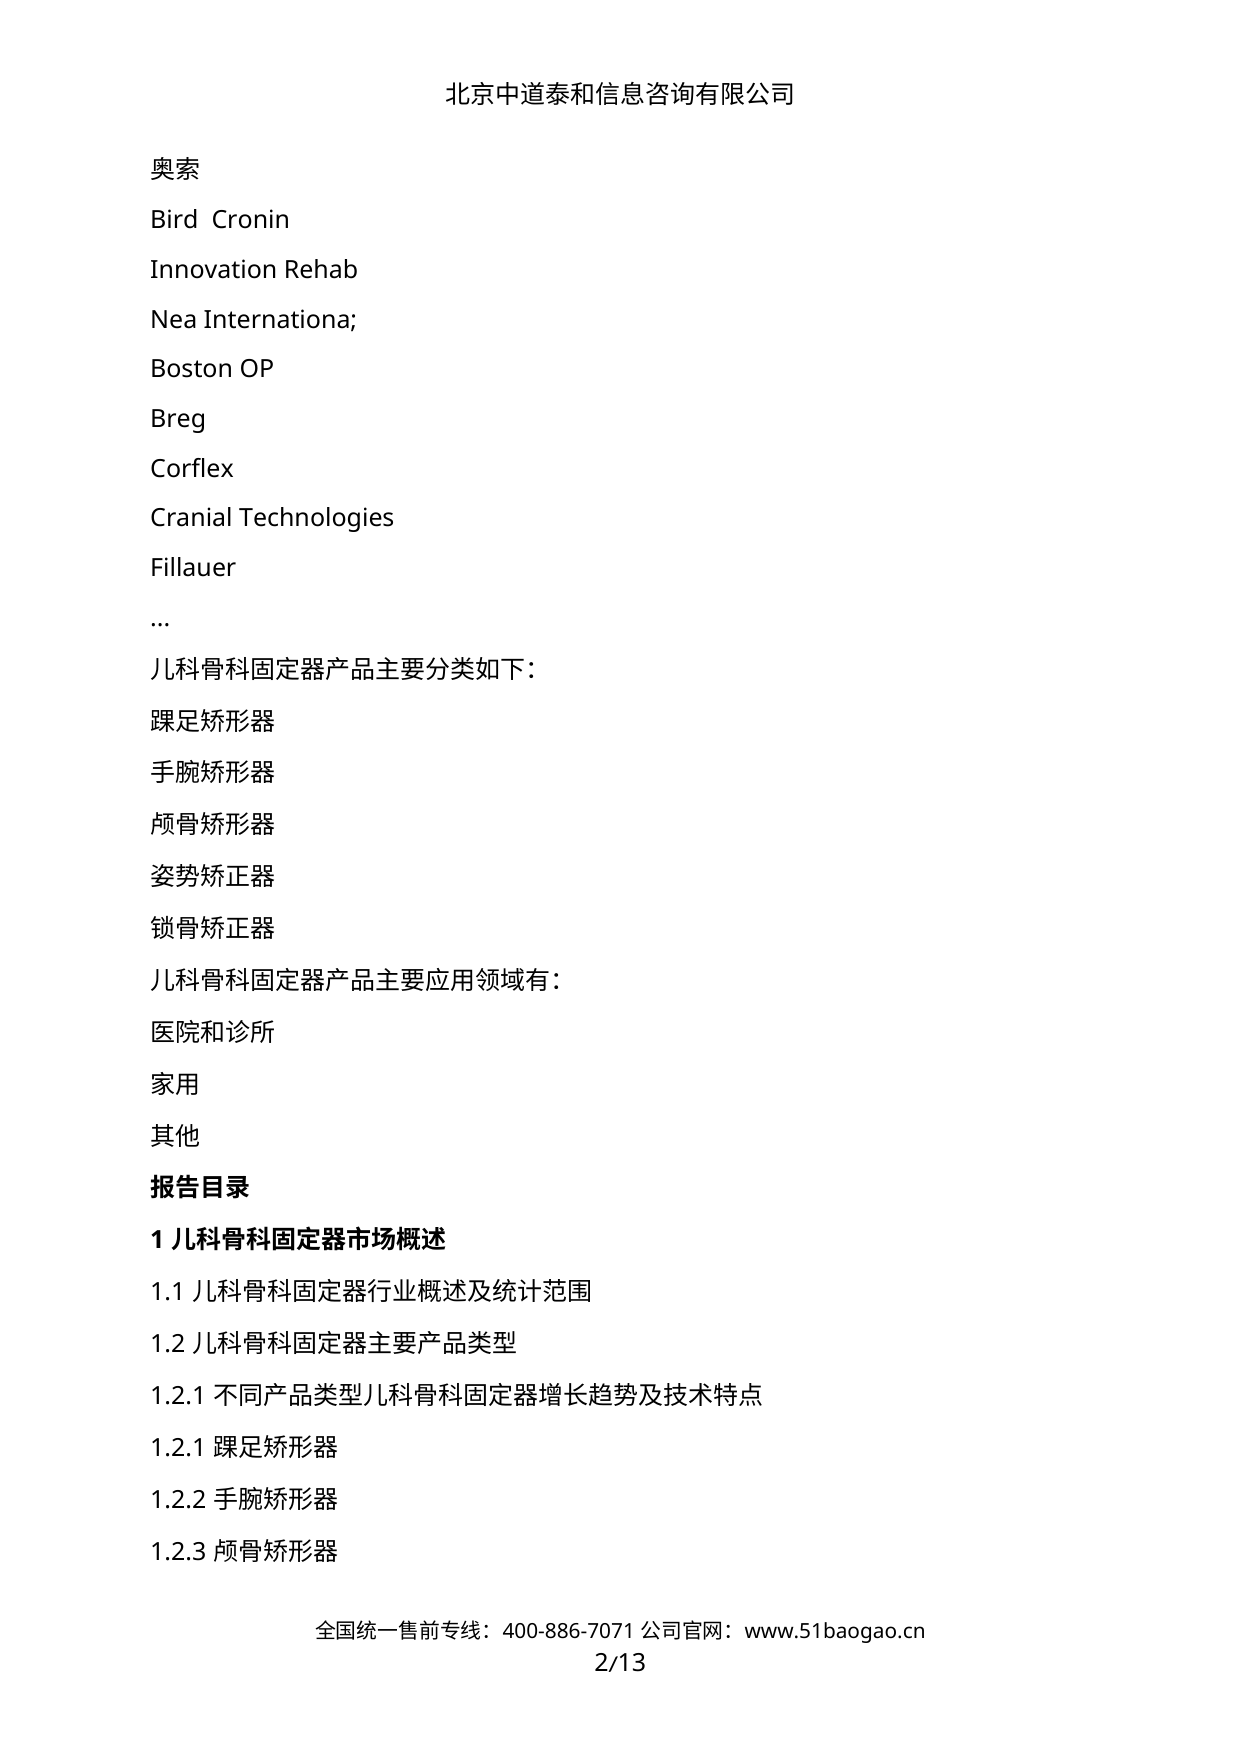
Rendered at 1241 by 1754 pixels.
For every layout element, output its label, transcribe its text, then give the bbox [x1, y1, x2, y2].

text 1 儿科骨科固定器市场概述 [150, 1220, 1090, 1256]
text 家用 [150, 1064, 1090, 1100]
text 1.1 儿科骨科固定器行业概述及统计范围 [150, 1272, 1090, 1308]
text 奥索 [150, 150, 1090, 186]
text 1.2.3 颅骨矫形器 [150, 1531, 1090, 1567]
text 1.2.1 踝足矫形器 [150, 1427, 1090, 1463]
text 儿科骨科固定器产品主要应用领域有： [150, 960, 1090, 997]
text 医院和诊所 [150, 1012, 1090, 1048]
text 手腕矫形器 [150, 753, 1090, 789]
text 锁骨矫正器 [150, 908, 1090, 945]
text Boston OP [150, 351, 1090, 385]
text ... [150, 599, 1090, 633]
text Corflex [150, 450, 1090, 484]
text 1.2.1 不同产品类型儿科骨科固定器增长趋势及技术特点 [150, 1375, 1090, 1412]
text Fillauer [150, 550, 1090, 584]
text 1.2.2 手腕矫形器 [150, 1479, 1090, 1515]
text Breg [150, 401, 1090, 435]
text Nea Internationa; [150, 301, 1090, 335]
text 1.2 儿科骨科固定器主要产品类型 [150, 1323, 1090, 1360]
text Bird Cronin [150, 202, 1090, 236]
text 踝足矫形器 [150, 701, 1090, 737]
text 报告目录 [150, 1168, 1090, 1204]
text 儿科骨科固定器产品主要分类如下： [150, 649, 1090, 685]
text 颅骨矫形器 [150, 805, 1090, 841]
text Innovation Rehab [150, 252, 1090, 286]
text 姿势矫正器 [150, 857, 1090, 893]
text Cranial Technologies [150, 500, 1090, 534]
text 其他 [150, 1116, 1090, 1152]
